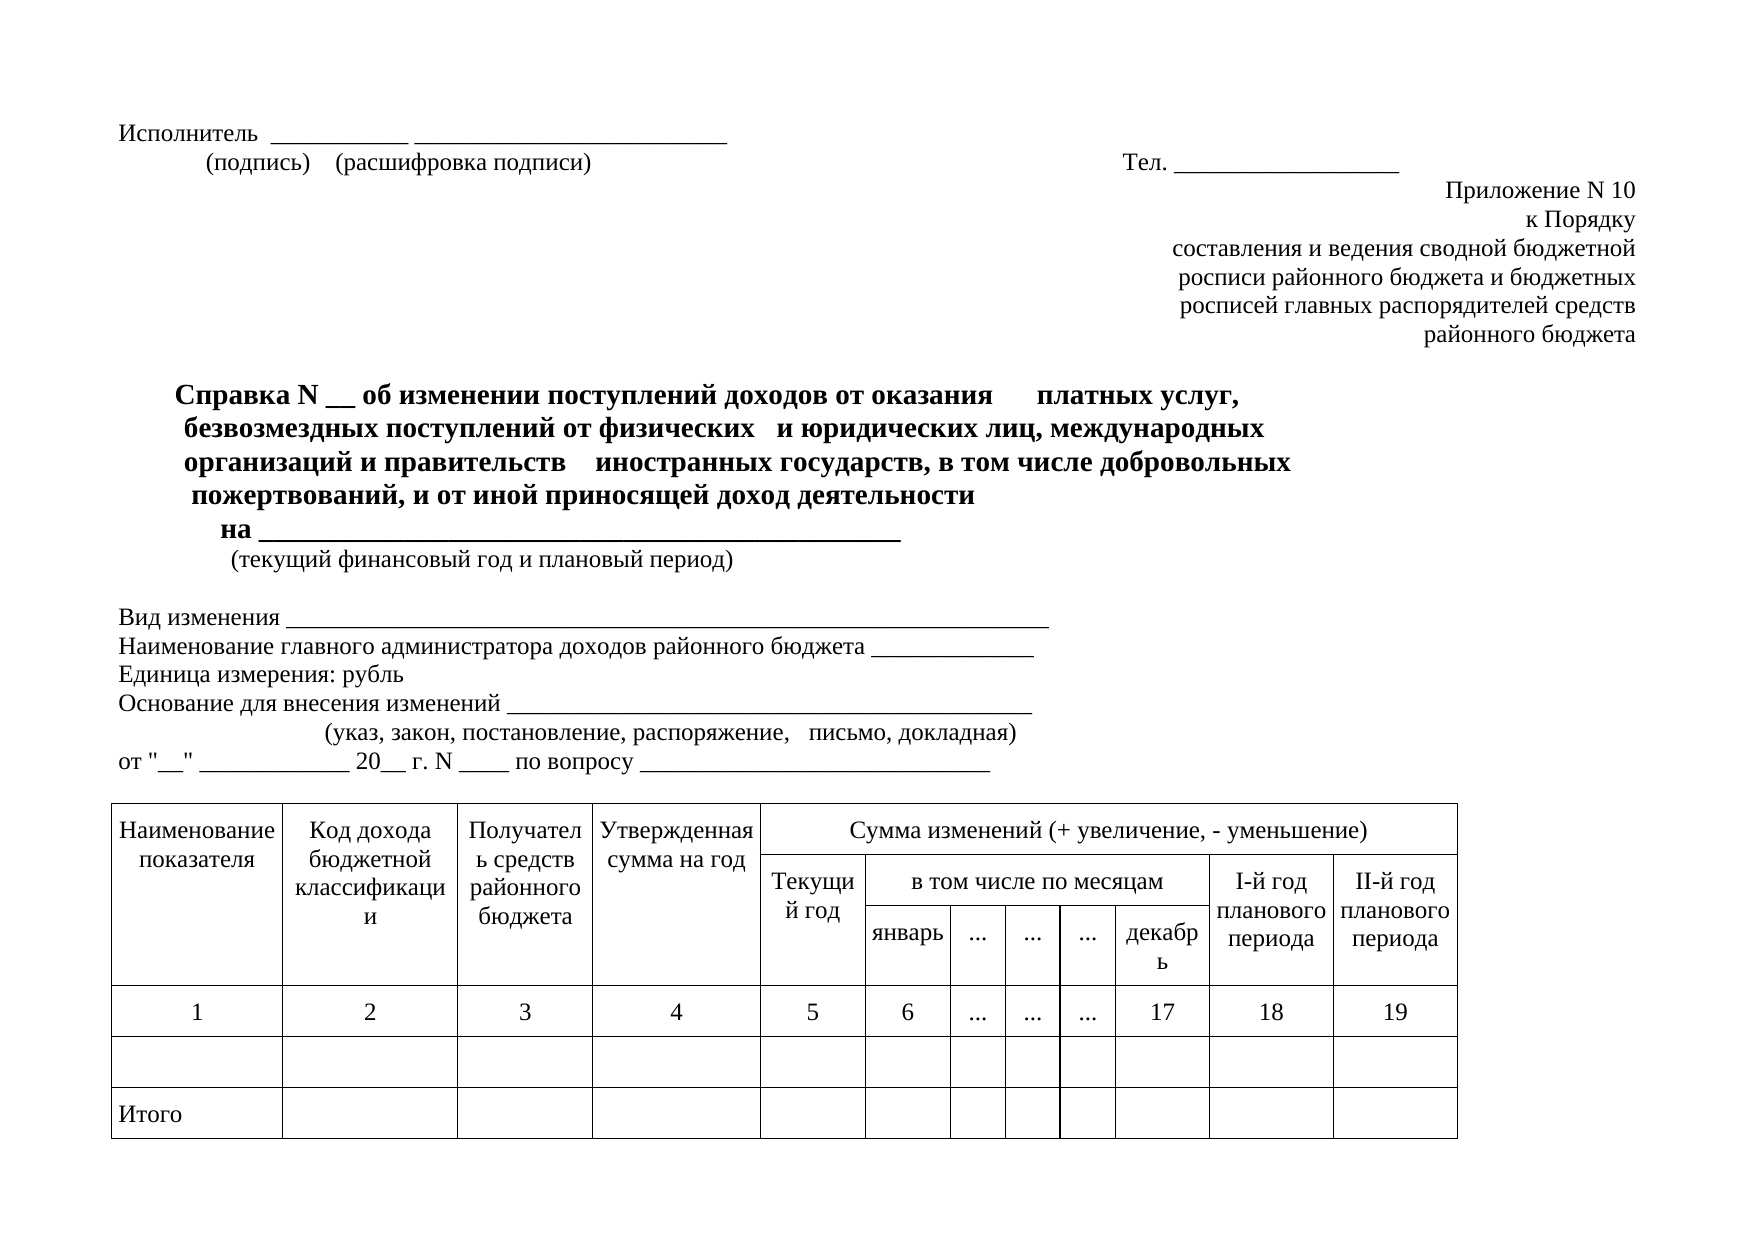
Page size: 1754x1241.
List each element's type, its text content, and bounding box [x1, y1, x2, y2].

table_cell [1006, 1088, 1059, 1138]
table_cell ... [951, 906, 1005, 985]
table_cell ... [1006, 906, 1059, 985]
text пожертвований, и от иной приносящей доход деятельности [118, 477, 1636, 511]
table_cell [283, 1088, 457, 1138]
table_cell [1334, 1088, 1457, 1138]
text росписи районного бюджета и бюджетных [118, 262, 1636, 291]
table_cell Итого [112, 1088, 282, 1138]
table_cell [593, 1088, 760, 1138]
text составления и ведения сводной бюджетной [118, 233, 1636, 262]
table_cell [1006, 1037, 1059, 1087]
text к Порядку [118, 204, 1636, 233]
table_cell [951, 1088, 1005, 1138]
table_cell [1210, 1088, 1333, 1138]
table_cell январь [866, 906, 950, 985]
text (указ, закон, постановление, распоряжение, письмо, докладная) [118, 717, 1636, 746]
text росписей главных распорядителей средств [118, 291, 1636, 319]
table_cell ... [1006, 986, 1059, 1036]
text (текущий финансовый год и плановый период) [118, 544, 1636, 573]
text районного бюджета [118, 319, 1636, 348]
table_cell [761, 1037, 865, 1087]
table_cell [1116, 1037, 1209, 1087]
table_cell 17 [1116, 986, 1209, 1036]
table_cell 2 [283, 986, 457, 1036]
table_header Утвержденная сумма на год [593, 804, 760, 985]
text от "__" ____________ 20__ г. N ____ по вопросу ____________________________ [118, 746, 1636, 774]
text Основание для внесения изменений __________________________________________ [118, 688, 1636, 717]
table_cell ... [1061, 906, 1115, 985]
text Наименование главного администратора доходов районного бюджета _____________ [118, 631, 1636, 659]
text (подпись) (расшифровка подписи) Тел. __________________ [118, 147, 1636, 176]
table_cell II-й год планового периода [1334, 855, 1457, 985]
text безвозмездных поступлений от физических и юридических лиц, международных [118, 410, 1636, 444]
table_header Сумма изменений (+ увеличение, - уменьшение) [761, 804, 1457, 854]
table_cell [458, 1088, 592, 1138]
table_cell [1210, 1037, 1333, 1087]
text на ____________________________________________ [118, 511, 1636, 544]
table_cell 3 [458, 986, 592, 1036]
table_header Код дохода бюджетной классификации [283, 804, 457, 985]
table_cell 1 [112, 986, 282, 1036]
table_cell ... [1061, 986, 1115, 1036]
table_cell 18 [1210, 986, 1333, 1036]
table_cell [1061, 1037, 1115, 1087]
table_cell [951, 1037, 1005, 1087]
table_cell 6 [866, 986, 950, 1036]
text Вид изменения _____________________________________________________________ [118, 602, 1636, 631]
table_cell Текущий год [761, 855, 865, 985]
table_cell декабрь [1116, 906, 1209, 985]
table_header Наименование показателя [112, 804, 282, 985]
table_cell ... [951, 986, 1005, 1036]
table_cell 19 [1334, 986, 1457, 1036]
table_cell 4 [593, 986, 760, 1036]
text организаций и правительств иностранных государств, в том числе добровольных [118, 444, 1636, 477]
text Единица измерения: рубль [118, 659, 1636, 688]
table_header Получатель средств районного бюджета [458, 804, 592, 985]
table_cell [761, 1088, 865, 1138]
table_cell [112, 1037, 282, 1087]
table_cell [866, 1088, 950, 1138]
table_cell I-й год планового периода [1210, 855, 1333, 985]
table_cell [1334, 1037, 1457, 1087]
table_cell [593, 1037, 760, 1087]
text Справка N __ об изменении поступлений доходов от оказания платных услуг, [118, 377, 1636, 410]
text Приложение N 10 [118, 176, 1636, 204]
table_cell в том числе по месяцам [866, 855, 1209, 905]
table_cell [866, 1037, 950, 1087]
text Исполнитель ___________ _________________________ [118, 118, 1636, 147]
table_cell [283, 1037, 457, 1087]
table_cell 5 [761, 986, 865, 1036]
table_cell [1116, 1088, 1209, 1138]
table_cell [1061, 1088, 1115, 1138]
table_cell [458, 1037, 592, 1087]
